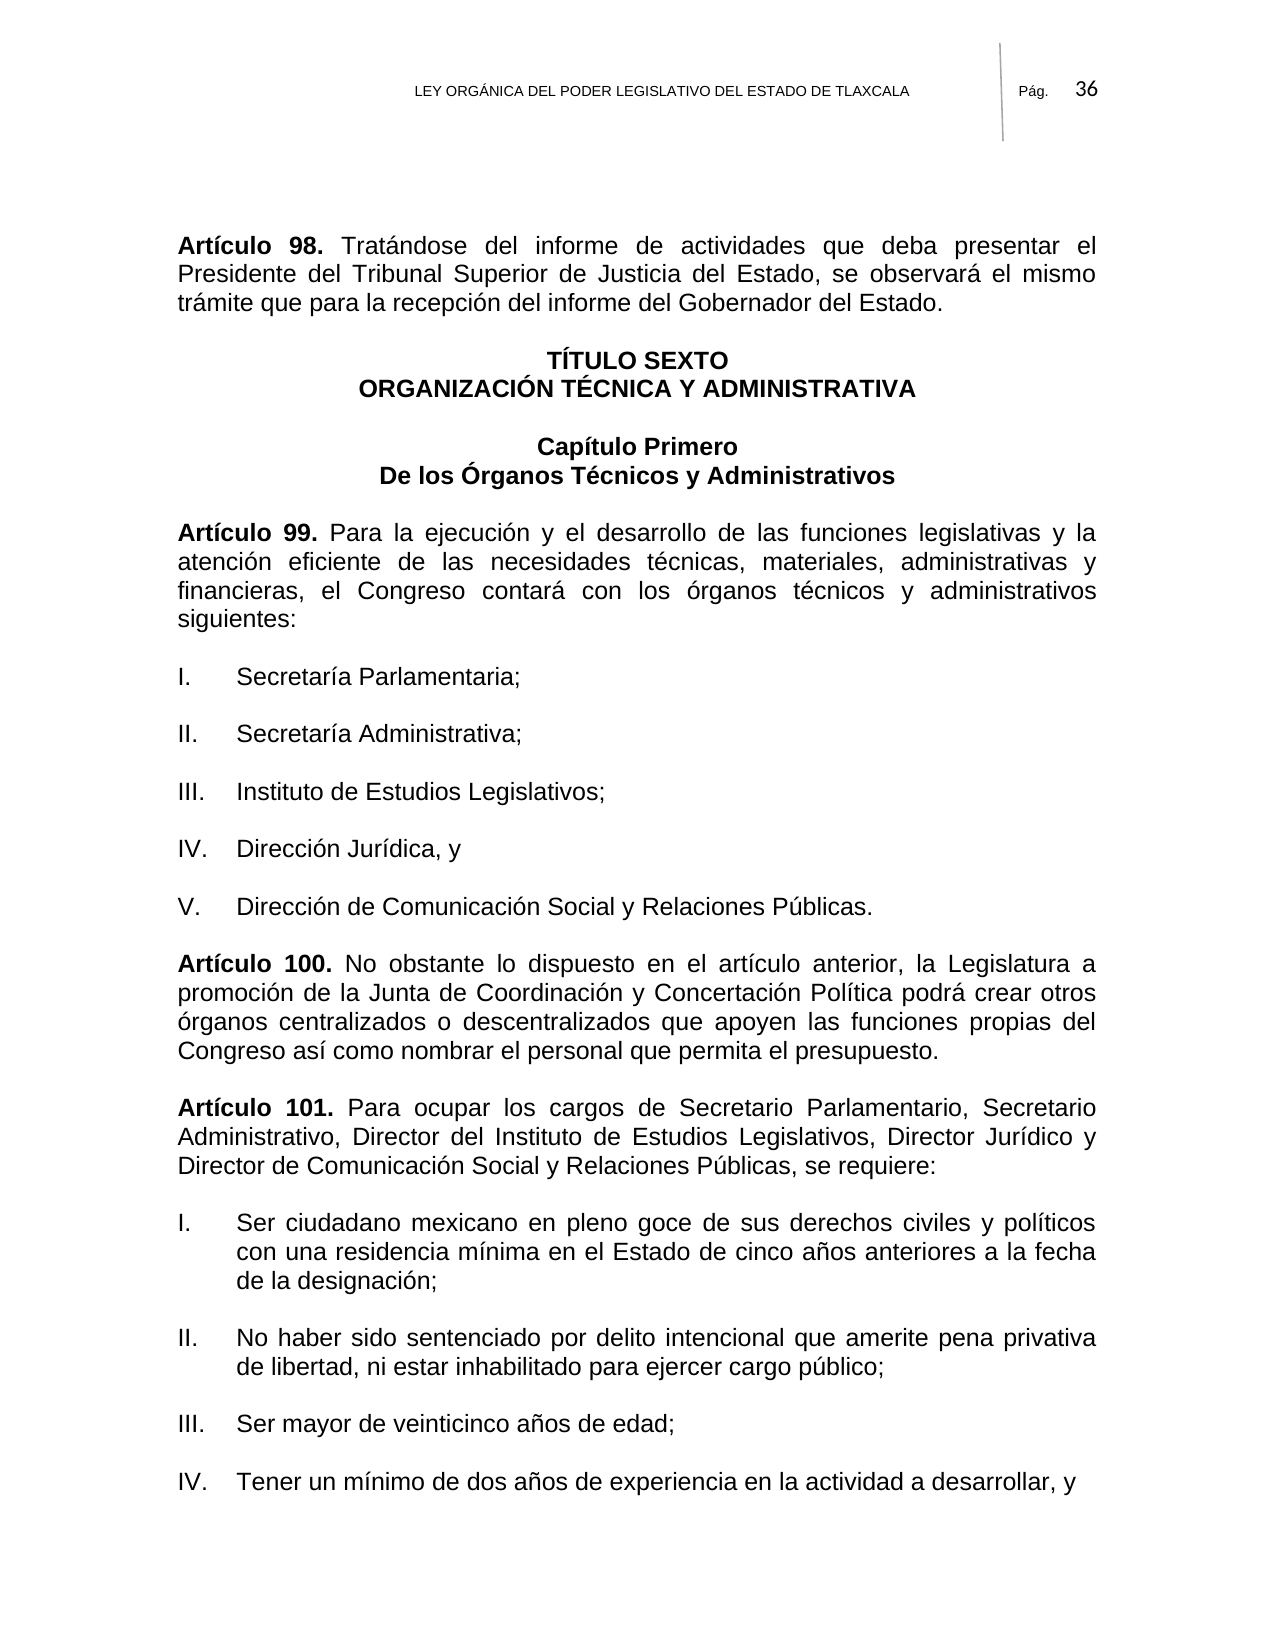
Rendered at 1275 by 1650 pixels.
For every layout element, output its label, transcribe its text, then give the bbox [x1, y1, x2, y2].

text Artículo 100. No obstante lo dispuesto en el artículo anterior, la Legislatura a promoción de la Junta de Coordinación y Concertación Política podrá crear otros órganos centralizados o descentralizados que apoyen las funciones propias del Congreso así como nombrar el personal que permita el presupuesto. [177, 949, 1098, 1064]
text De los Órganos Técnicos y Administrativos [177, 461, 1098, 489]
text IV. Dirección Jurídica, y [177, 834, 1098, 863]
text II. No haber sido sentenciado por delito intencional que amerite pena privativa de libertad, ni estar inhabilitado para ejercer cargo público; [177, 1323, 1098, 1381]
text ORGANIZACIÓN TÉCNICA Y ADMINISTRATIVA [177, 374, 1098, 403]
text I. Secretaría Parlamentaria; [177, 662, 1098, 691]
text Artículo 98. Tratándose del informe de actividades que deba presentar el Presidente del Tribunal Superior de Justicia del Estado, se observará el mismo trámite que para la recepción del informe del Gobernador del Estado. [177, 231, 1098, 317]
text TÍTULO SEXTO [177, 346, 1098, 374]
text I. Ser ciudadano mexicano en pleno goce de sus derechos civiles y políticos con una residencia mínima en el Estado de cinco años anteriores a la fecha de la designación; [177, 1208, 1098, 1294]
text II. Secretaría Administrativa; [177, 719, 1098, 748]
text IV. Tener un mínimo de dos años de experiencia en la actividad a desarrollar, y [177, 1467, 1098, 1496]
text Artículo 101. Para ocupar los cargos de Secretario Parlamentario, Secretario Administrativo, Director del Instituto de Estudios Legislativos, Director Jurídico y Director de Comunicación Social y Relaciones Públicas, se requiere: [177, 1093, 1098, 1179]
text Artículo 99. Para la ejecución y el desarrollo de las funciones legislativas y la atención eficiente de las necesidades técnicas, materiales, administrativas y financieras, el Congreso contará con los órganos técnicos y administrativos siguientes: [177, 518, 1098, 633]
text III. Ser mayor de veinticinco años de edad; [177, 1409, 1098, 1438]
text Capítulo Primero [177, 432, 1098, 461]
text III. Instituto de Estudios Legislativos; [177, 777, 1098, 806]
text V. Dirección de Comunicación Social y Relaciones Públicas. [177, 892, 1098, 921]
